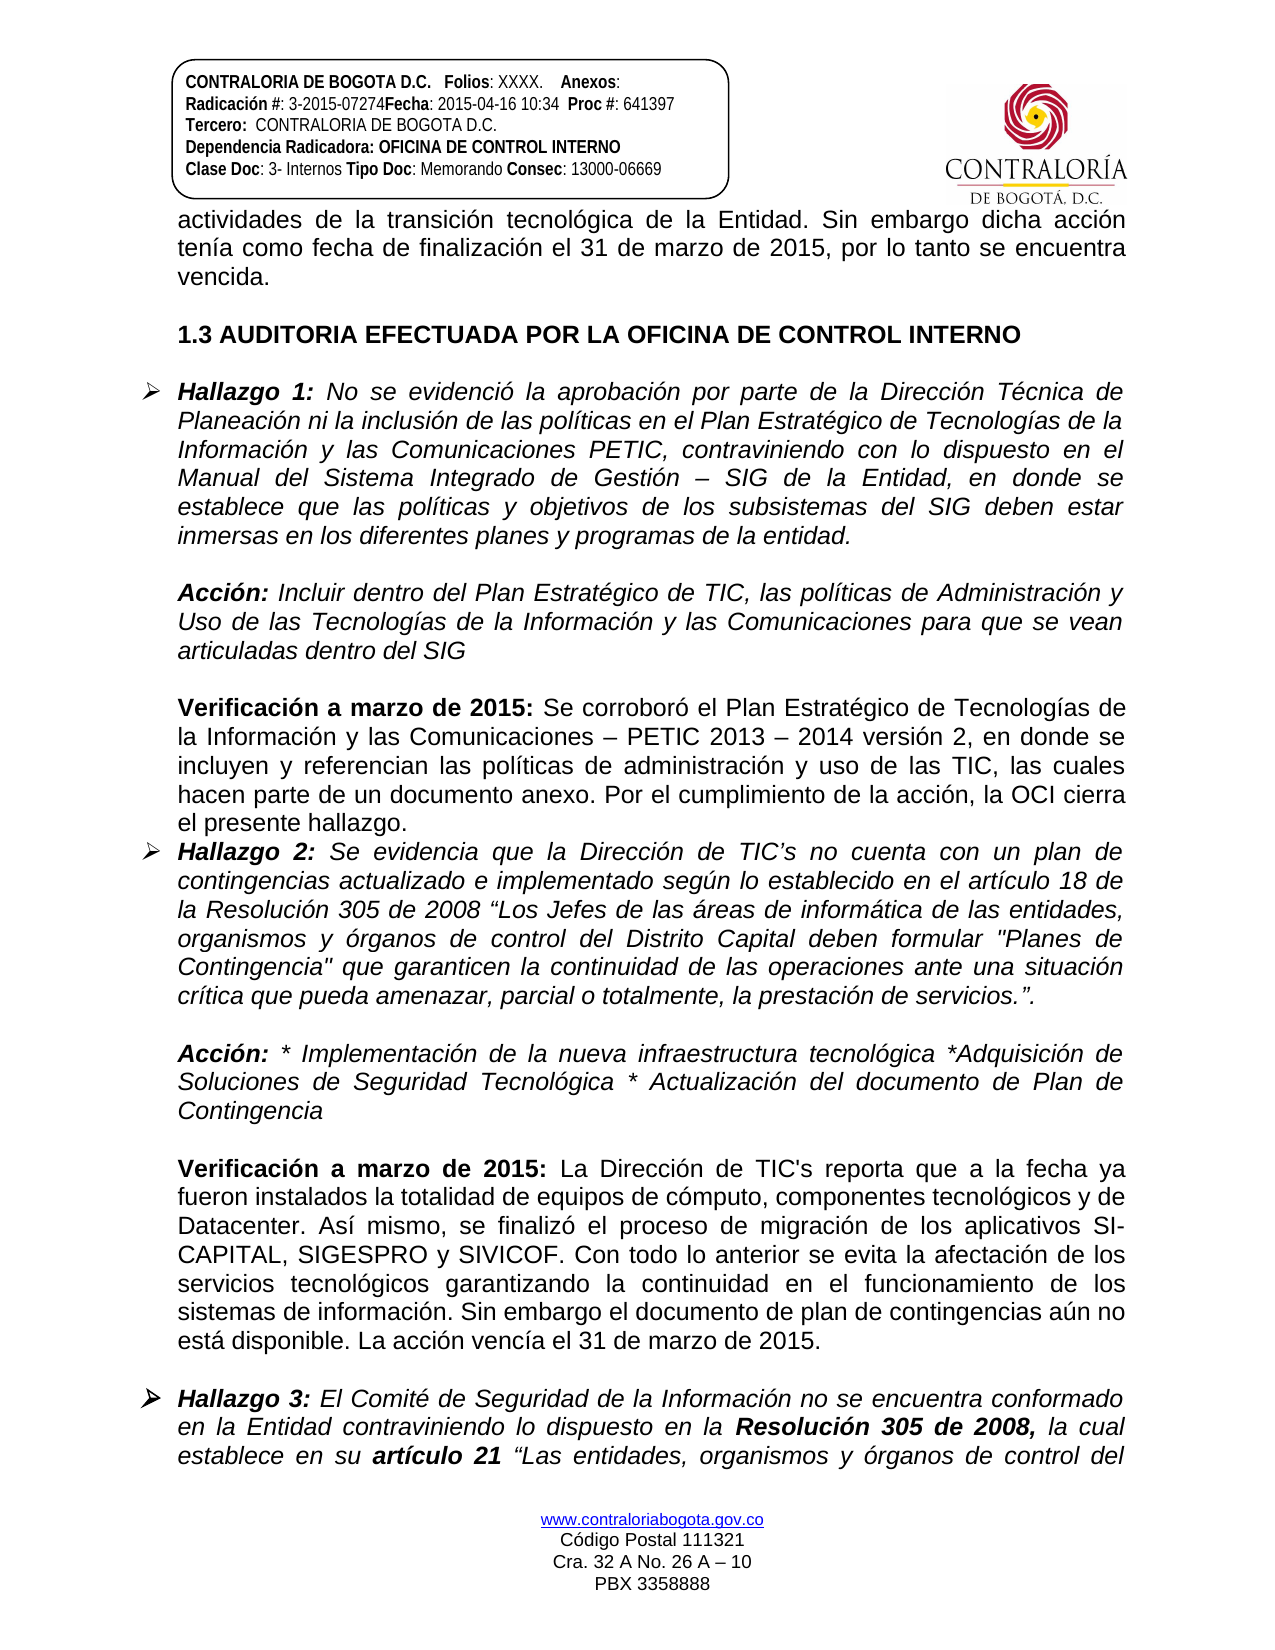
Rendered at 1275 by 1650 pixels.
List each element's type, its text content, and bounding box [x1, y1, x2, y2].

picture [946, 84, 1128, 205]
list Hallazgo 1: No se evidenció la aprobación por parte de la Dirección Técnica de Planeación ni la inclusión de las políticas en el Plan Estratégico de Tecnologías de la Información y las Comunicaciones PETIC, contraviniendo con lo dispuesto en el Manual del Sistema Integrado de Gestión – SIG de la Entidad, en donde se establece que las políticas y objetivos de los subsistemas del SIG deben estar inmersas en los diferentes planes y programas de la entidad. [140, 377, 1127, 550]
text Verificación a marzo de 2015: La Dirección de TIC's reporta que a la fecha ya fueron instalados la totalidad de equipos de cómputo, componentes tecnológicos y de Datacenter. Así mismo, se finalizó el proceso de migración de los aplicativos SI-CAPITAL, SIGESPRO y SIVICOF. Con todo lo anterior se evita la afectación de los servicios tecnológicos garantizando la continuidad en el funcionamiento de los sistemas de información. Sin embargo el documento de plan de contingencias aún no está disponible. La acción vencía el 31 de marzo de 2015. [177, 1153, 1127, 1355]
list Hallazgo 2: Se evidencia que la Dirección de TIC’s no cuenta con un plan de contingencias actualizado e implementado según lo establecido en el artículo 18 de la Resolución 305 de 2008 “Los Jefes de las áreas de informática de las entidades, organismos y órganos de control del Distrito Capital deben formular "Planes de Contingencia" que garanticen la continuidad de las operaciones ante una situación crítica que pueda amenazar, parcial o totalmente, la prestación de servicios.”. [140, 837, 1127, 1010]
text Acción: * Implementación de la nueva infraestructura tecnológica *Adquisición de Soluciones de Seguridad Tecnológica * Actualización del documento de Plan de Contingencia [177, 1038, 1127, 1125]
text Verificación a marzo de 2015: Se corroboró el Plan Estratégico de Tecnologías de la Información y las Comunicaciones – PETIC 2013 – 2014 versión 2, en donde se incluyen y referencian las políticas de administración y uso de las TIC, las cuales hacen parte de un documento anexo. Por el cumplimiento de la acción, la OCI cierra el presente hallazgo. [177, 693, 1127, 837]
text 1.3 AUDITORIA EFECTUADA POR LA OFICINA DE CONTROL INTERNO [177, 319, 1127, 348]
text Acción: Incluir dentro del Plan Estratégico de TIC, las políticas de Administración y Uso de las Tecnologías de la Información y las Comunicaciones para que se vean articuladas dentro del SIG [177, 578, 1127, 665]
